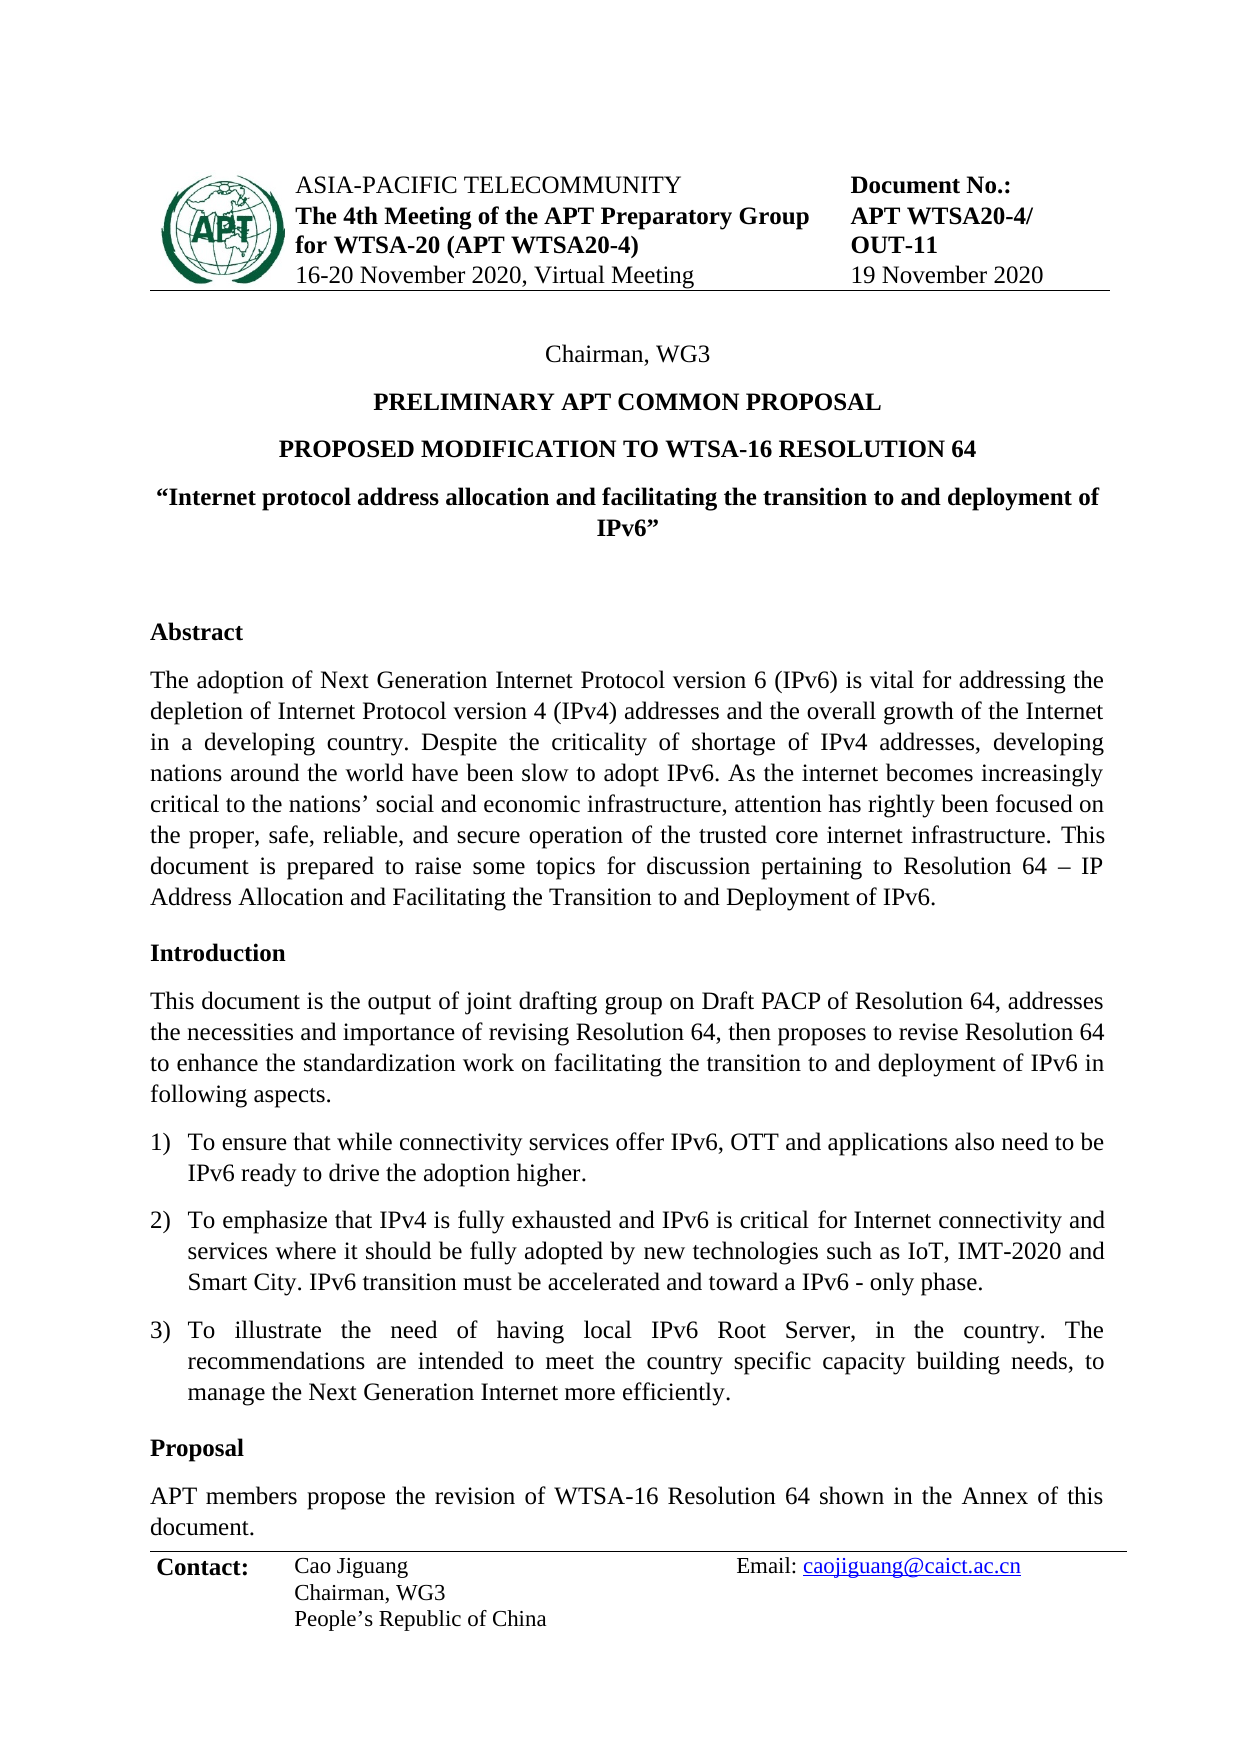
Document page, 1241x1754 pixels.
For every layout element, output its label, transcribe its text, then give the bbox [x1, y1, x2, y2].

text Chairman, WG3 [150, 339, 1105, 368]
text PRELIMINARY APT COMMON PROPOSAL [150, 387, 1105, 416]
list To ensure that while connectivity services offer IPv6, OTT and applications also need to be IPv6 ready to drive the adoption higher. [150, 1127, 1105, 1186]
text This document is the output of joint drafting group on Draft PACP of Resolution 64, addresses the necessities and importance of revising Resolution 64, then proposes to revise Resolution 64 to enhance the standardization work on facilitating the transition to and deployment of IPv6 in following aspects. [150, 986, 1105, 1108]
text Abstract [150, 617, 1105, 646]
picture [160, 170, 285, 288]
list To emphasize that IPv4 is fully exhausted and IPv6 is critical for Internet connectivity and services where it should be fully adopted by new technologies such as IoT, IMT-2020 and Smart City. IPv6 transition must be accelerated and toward a IPv6 - only phase. [150, 1205, 1105, 1296]
table_header Document No.: [840, 170, 1110, 200]
text PROPOSED MODIFICATION TO WTSA-16 RESOLUTION 64 [150, 434, 1105, 463]
text “Internet protocol address allocation and facilitating the transition to and deployment of IPv6” [150, 482, 1105, 542]
table_header ASIA-PACIFIC TELECOMMUNITY [285, 170, 840, 200]
text Introduction [150, 938, 1105, 967]
text Proposal [150, 1433, 1105, 1462]
text The adoption of Next Generation Internet Protocol version 6 (IPv6) is vital for addressing the depletion of Internet Protocol version 4 (IPv4) addresses and the overall growth of the Internet in a developing country. Despite the criticality of shortage of IPv4 addresses, developing nations around the world have been slow to adopt IPv6. As the internet becomes increasingly critical to the nations’ social and economic infrastructure, attention has rightly been focused on the proper, safe, reliable, and secure operation of the trusted core internet infrastructure. This document is prepared to raise some topics for discussion pertaining to Resolution 64 – IP Address Allocation and Facilitating the Transition to and Deployment of IPv6. [150, 665, 1105, 911]
table_cell The 4th Meeting of the APT Preparatory Group for WTSA-20 (APT WTSA20-4) [285, 200, 840, 260]
table_cell 16-20 November 2020, Virtual Meeting [285, 260, 840, 290]
table_header [150, 170, 285, 290]
text APT members propose the revision of WTSA-16 Resolution 64 shown in the Annex of this document. [150, 1481, 1105, 1541]
list To illustrate the need of having local IPv6 Root Server, in the country. The recommendations are intended to meet the country specific capacity building needs, to manage the Next Generation Internet more efficiently. [150, 1315, 1105, 1406]
table_cell 19 November 2020 [840, 260, 1110, 290]
table_cell APT WTSA20-4/ OUT-11 [840, 200, 1110, 260]
